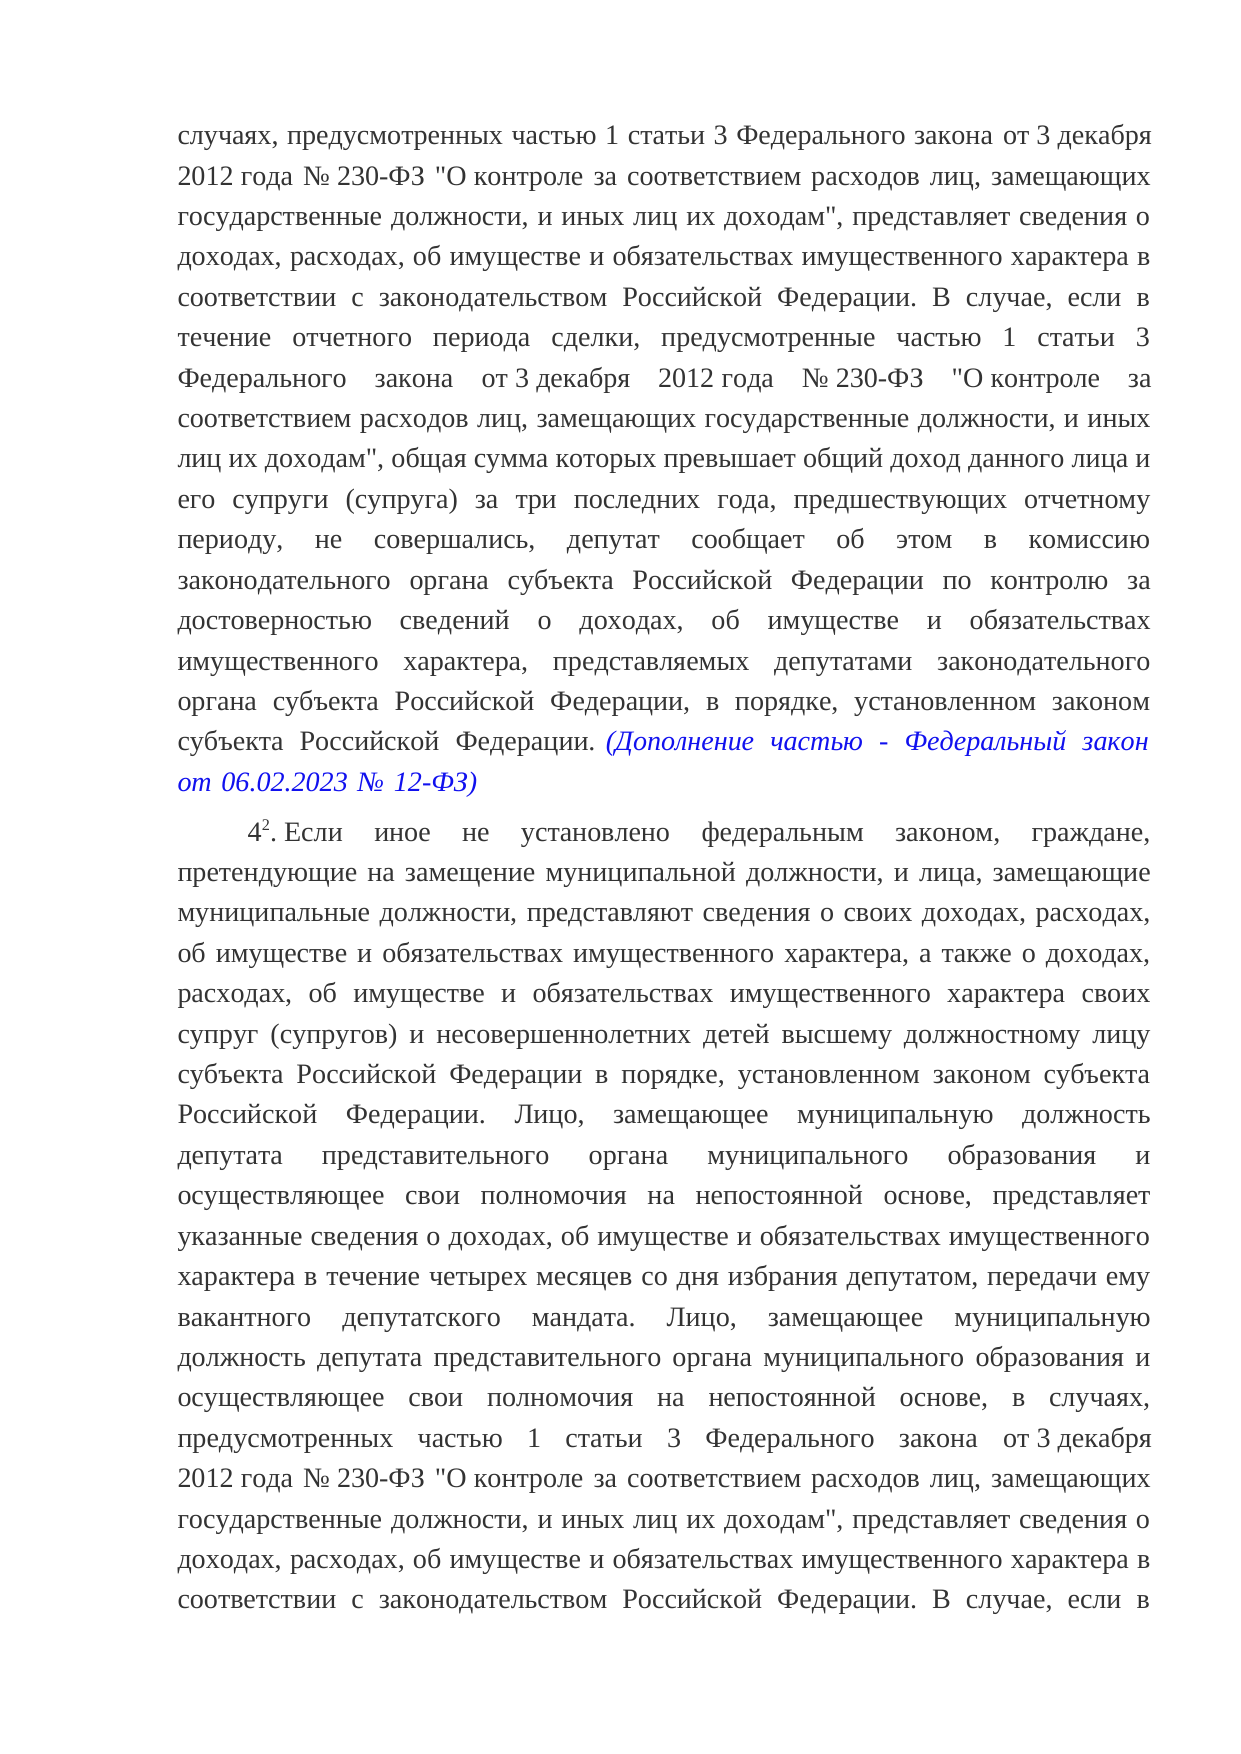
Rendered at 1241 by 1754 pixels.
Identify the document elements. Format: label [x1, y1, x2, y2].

text [177, 118, 1152, 797]
text [177, 814, 1152, 1615]
